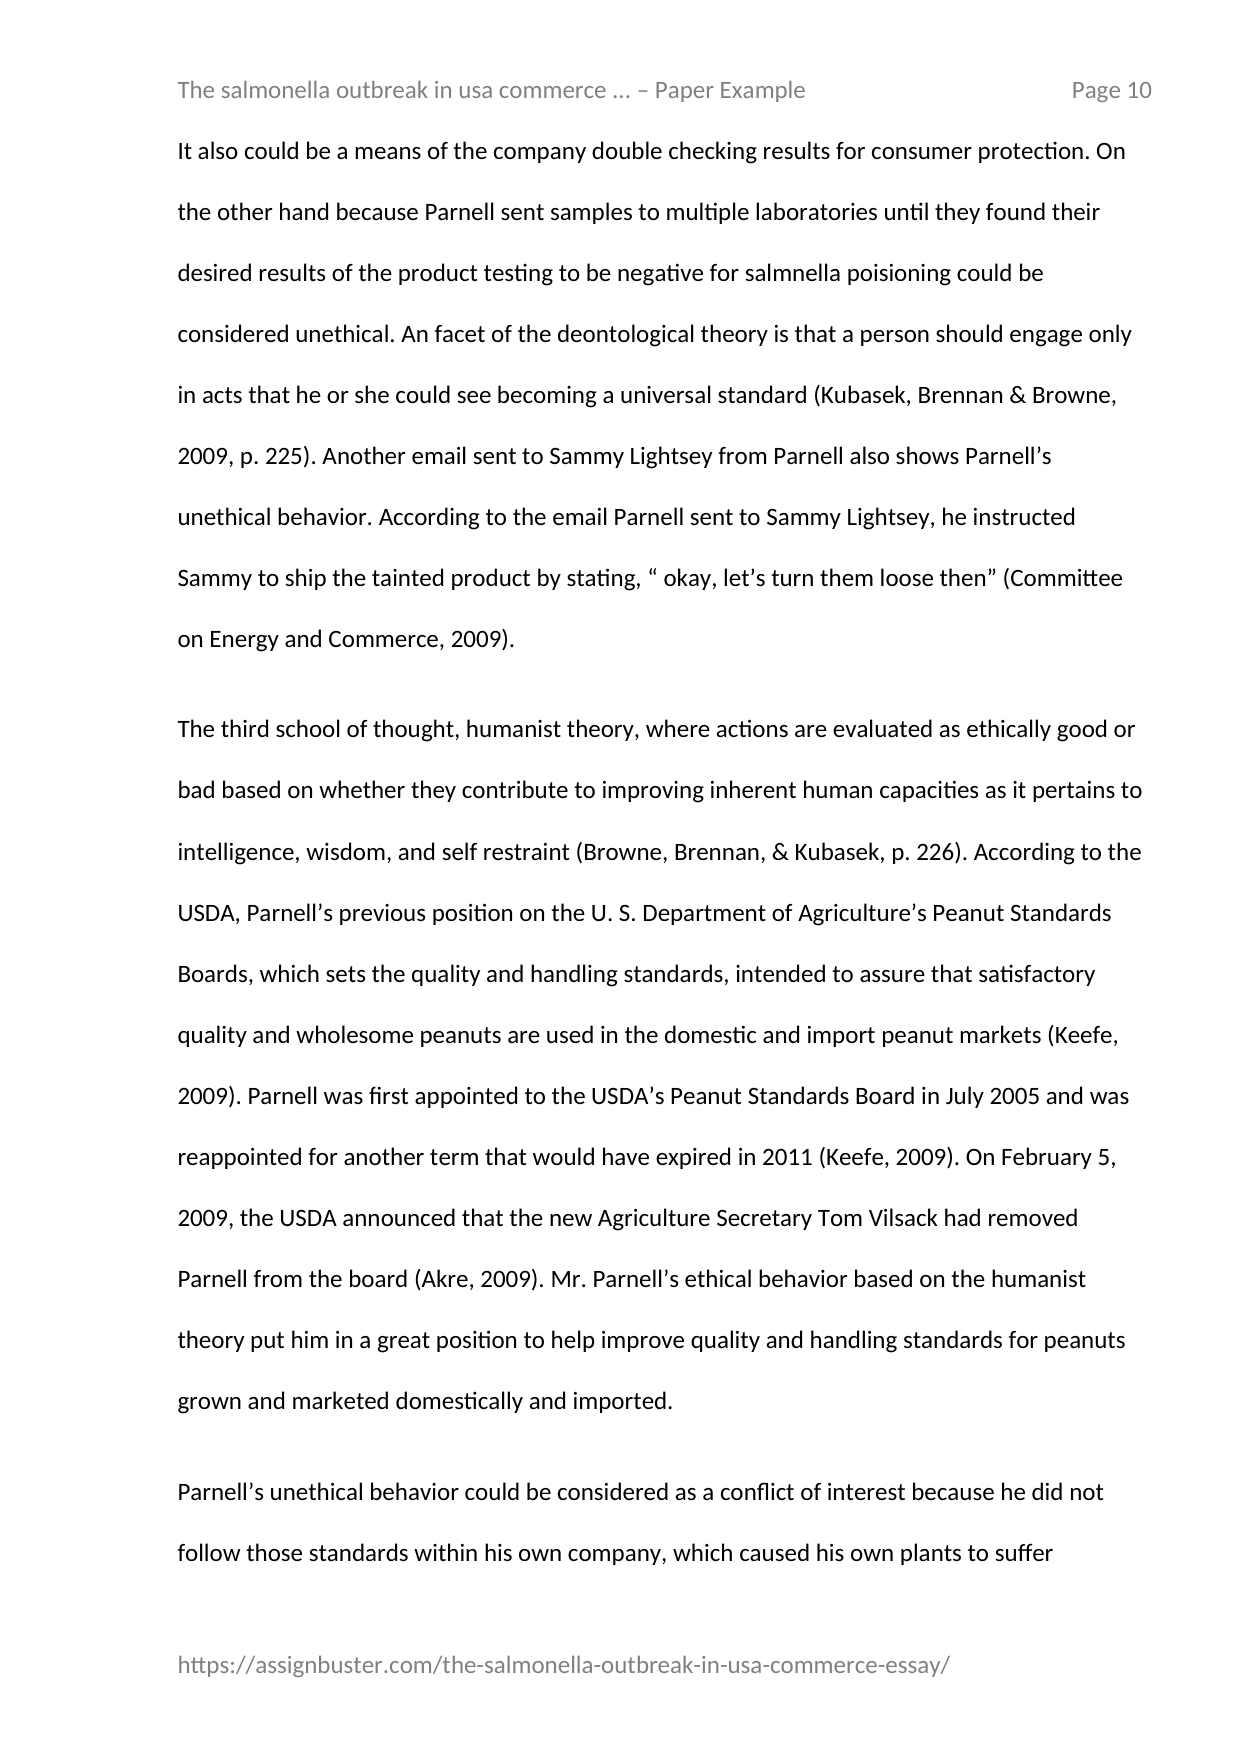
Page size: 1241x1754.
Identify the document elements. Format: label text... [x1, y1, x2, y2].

text The third school of thought, humanist theory, where actions are evaluated as ethically good or bad based on whether they contribute to improving inherent human capacities as it pertains to intelligence, wisdom, and self restraint (Browne, Brennan, & Kubasek, p. 226). According to the USDA, Parnell’s previous position on the U. S. Department of Agriculture’s Peanut Standards Boards, which sets the quality and handling standards, intended to assure that satisfactory quality and wholesome peanuts are used in the domestic and import peanut markets (Keefe, 2009). Parnell was first appointed to the USDA’s Peanut Standards Board in July 2005 and was reappointed for another term that would have expired in 2011 (Keefe, 2009). On February 5, 2009, the USDA announced that the new Agriculture Secretary Tom Vilsack had removed Parnell from the board (Akre, 2009). Mr. Parnell’s ethical behavior based on the humanist theory put him in a great position to help improve quality and handling standards for peanuts grown and marketed domestically and imported. [177, 714, 1152, 1416]
text It also could be a means of the company double checking results for consumer protection. On the other hand because Parnell sent samples to multiple laboratories until they found their desired results of the product testing to be negative for salmnella poisioning could be considered unethical. An facet of the deontological theory is that a person should engage only in acts that he or she could see becoming a universal standard (Kubasek, Brennan & Browne, 2009, p. 225). Another email sent to Sammy Lightsey from Parnell also shows Parnell’s unethical behavior. According to the email Parnell sent to Sammy Lightsey, he instructed Sammy to ship the tainted product by stating, “ okay, let’s turn them loose then” (Committee on Energy and Commerce, 2009). [177, 135, 1152, 654]
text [177, 1476, 1152, 1567]
